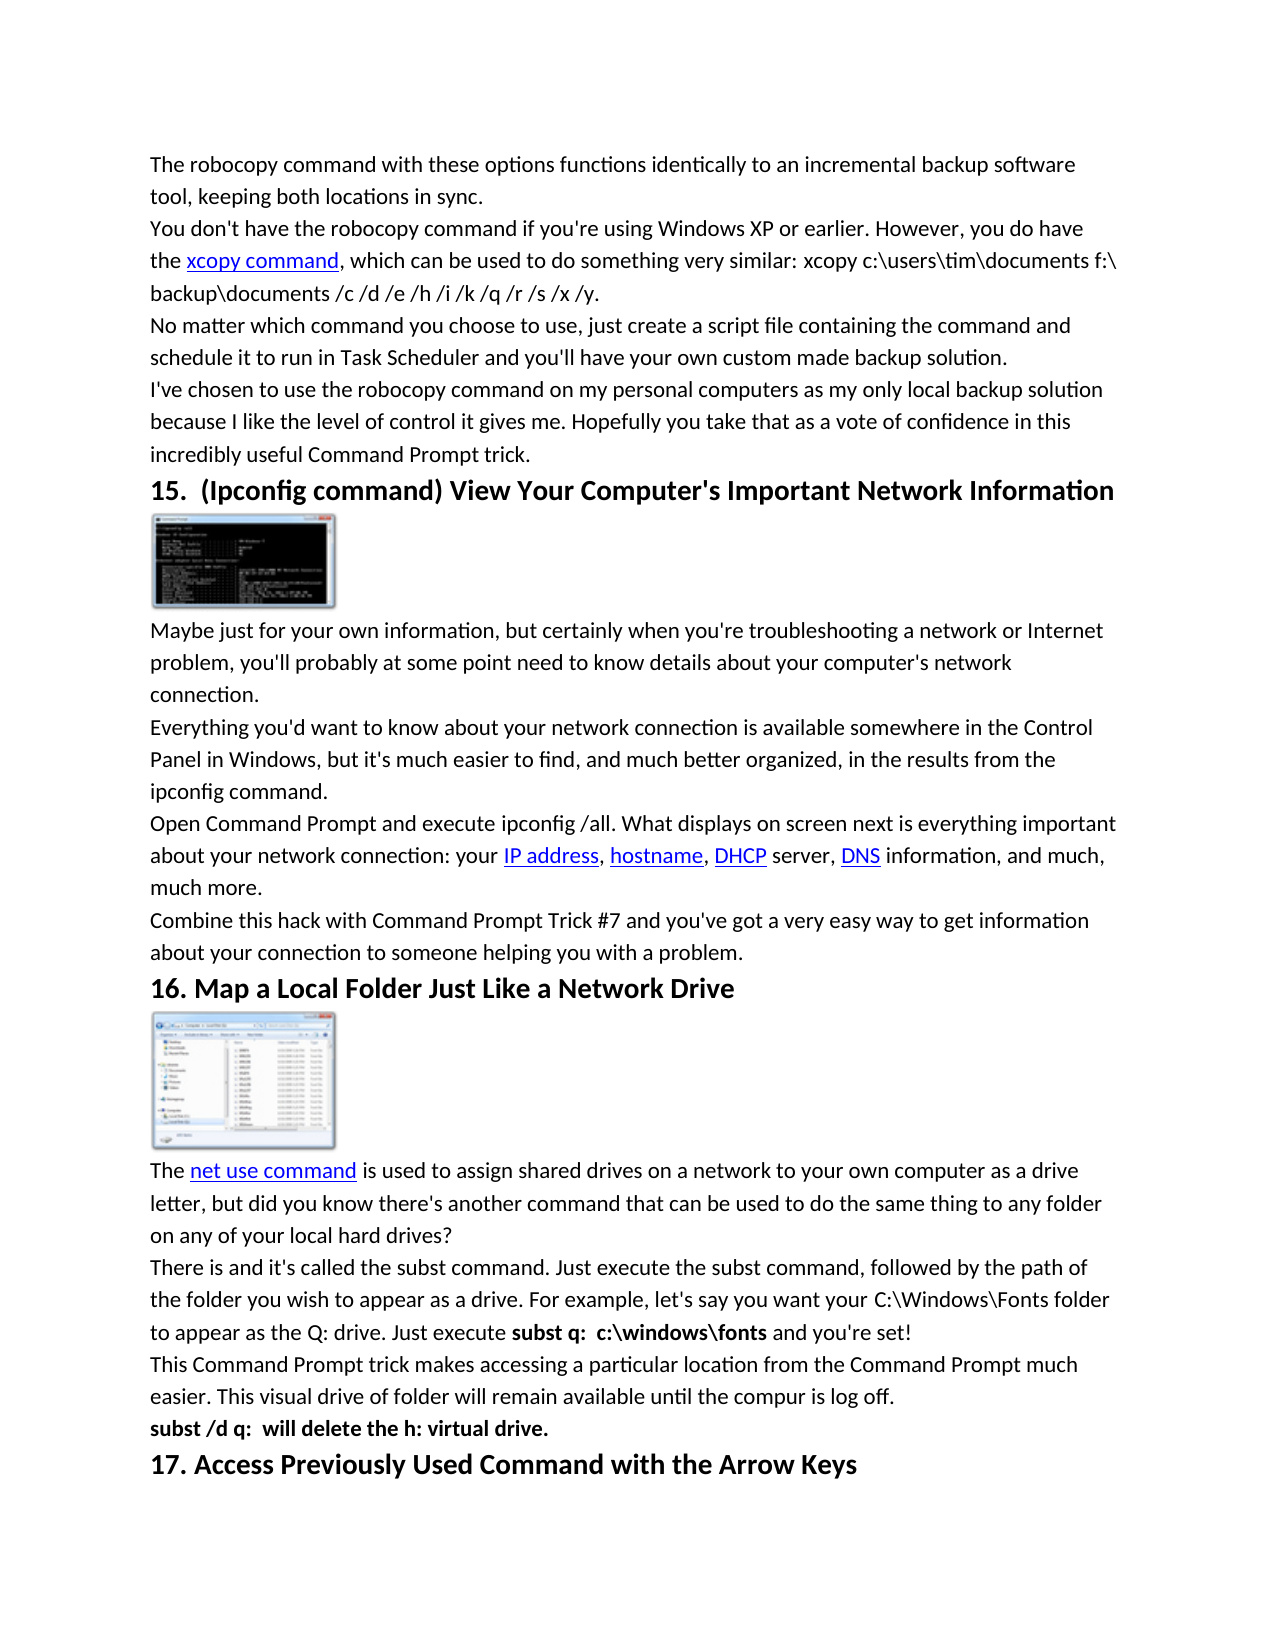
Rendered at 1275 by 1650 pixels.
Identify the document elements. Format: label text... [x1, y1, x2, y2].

picture [150, 512, 339, 612]
text I've chosen to use the robocopy command on my personal computers as my only local backup solution because I like the level of control it gives me. Hopefully you take that as a vote of confidence in this incredibly useful Command Prompt trick. [150, 375, 1125, 468]
text The net use command is used to assign shared drives on a network to your own computer as a drive letter, but did you know there's another command that can be used to do the same thing to any folder on any of your local hard drives? [150, 1157, 1125, 1249]
text Everything you'd want to know about your network connection is available somewhere in the Control Panel in Windows, but it's much easier to find, and much better organized, in the results from the ipconfig command. [150, 713, 1125, 805]
text This Command Prompt trick makes accessing a particular location from the Command Prompt much easier. This visual drive of folder will remain available until the compur is log off. [150, 1350, 1125, 1410]
text Combine this hack with Command Prompt Trick #7 and you've got a very easy way to get information about your connection to someone helping you with a problem. [150, 906, 1125, 966]
text subst /d q: will delete the h: virtual drive. [150, 1414, 1125, 1442]
text Maybe just for your own information, but certainly when you're troubleshooting a network or Internet problem, you'll probably at some point need to know details about your computer's network connection. [150, 616, 1125, 708]
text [150, 150, 1125, 210]
picture [150, 1011, 339, 1153]
text No matter which command you choose to use, just create a script file containing the command and schedule it to run in Task Scheduler and you'll have your own custom made backup solution. [150, 311, 1125, 371]
text Open Command Prompt and execute ipconfig /all. What displays on screen next is everything important about your network connection: your IP address, hostname, DHCP server, DNS information, and much, much more. [150, 809, 1125, 902]
text 17. Access Previously Used Command with the Arrow Keys [150, 1446, 1125, 1482]
text There is and it's called the subst command. Just execute the subst command, followed by the path of the folder you wish to appear as a drive. For example, let's say you want your C:\Windows\Fonts folder to appear as the Q: drive. Just execute subst q: c:\windows\fonts and you're set! [150, 1253, 1125, 1346]
text 16. Map a Local Folder Just Like a Network Drive [150, 970, 1125, 1006]
text 15. (Ipconfig command) View Your Computer's Important Network Information [150, 472, 1125, 507]
text You don't have the robocopy command if you're using Windows XP or earlier. However, you do have the xcopy command, which can be used to do something very similar: xcopy c:\users\tim\documents f:\backup\documents /c /d /e /h /i /k /q /r /s /x /y. [150, 214, 1125, 307]
